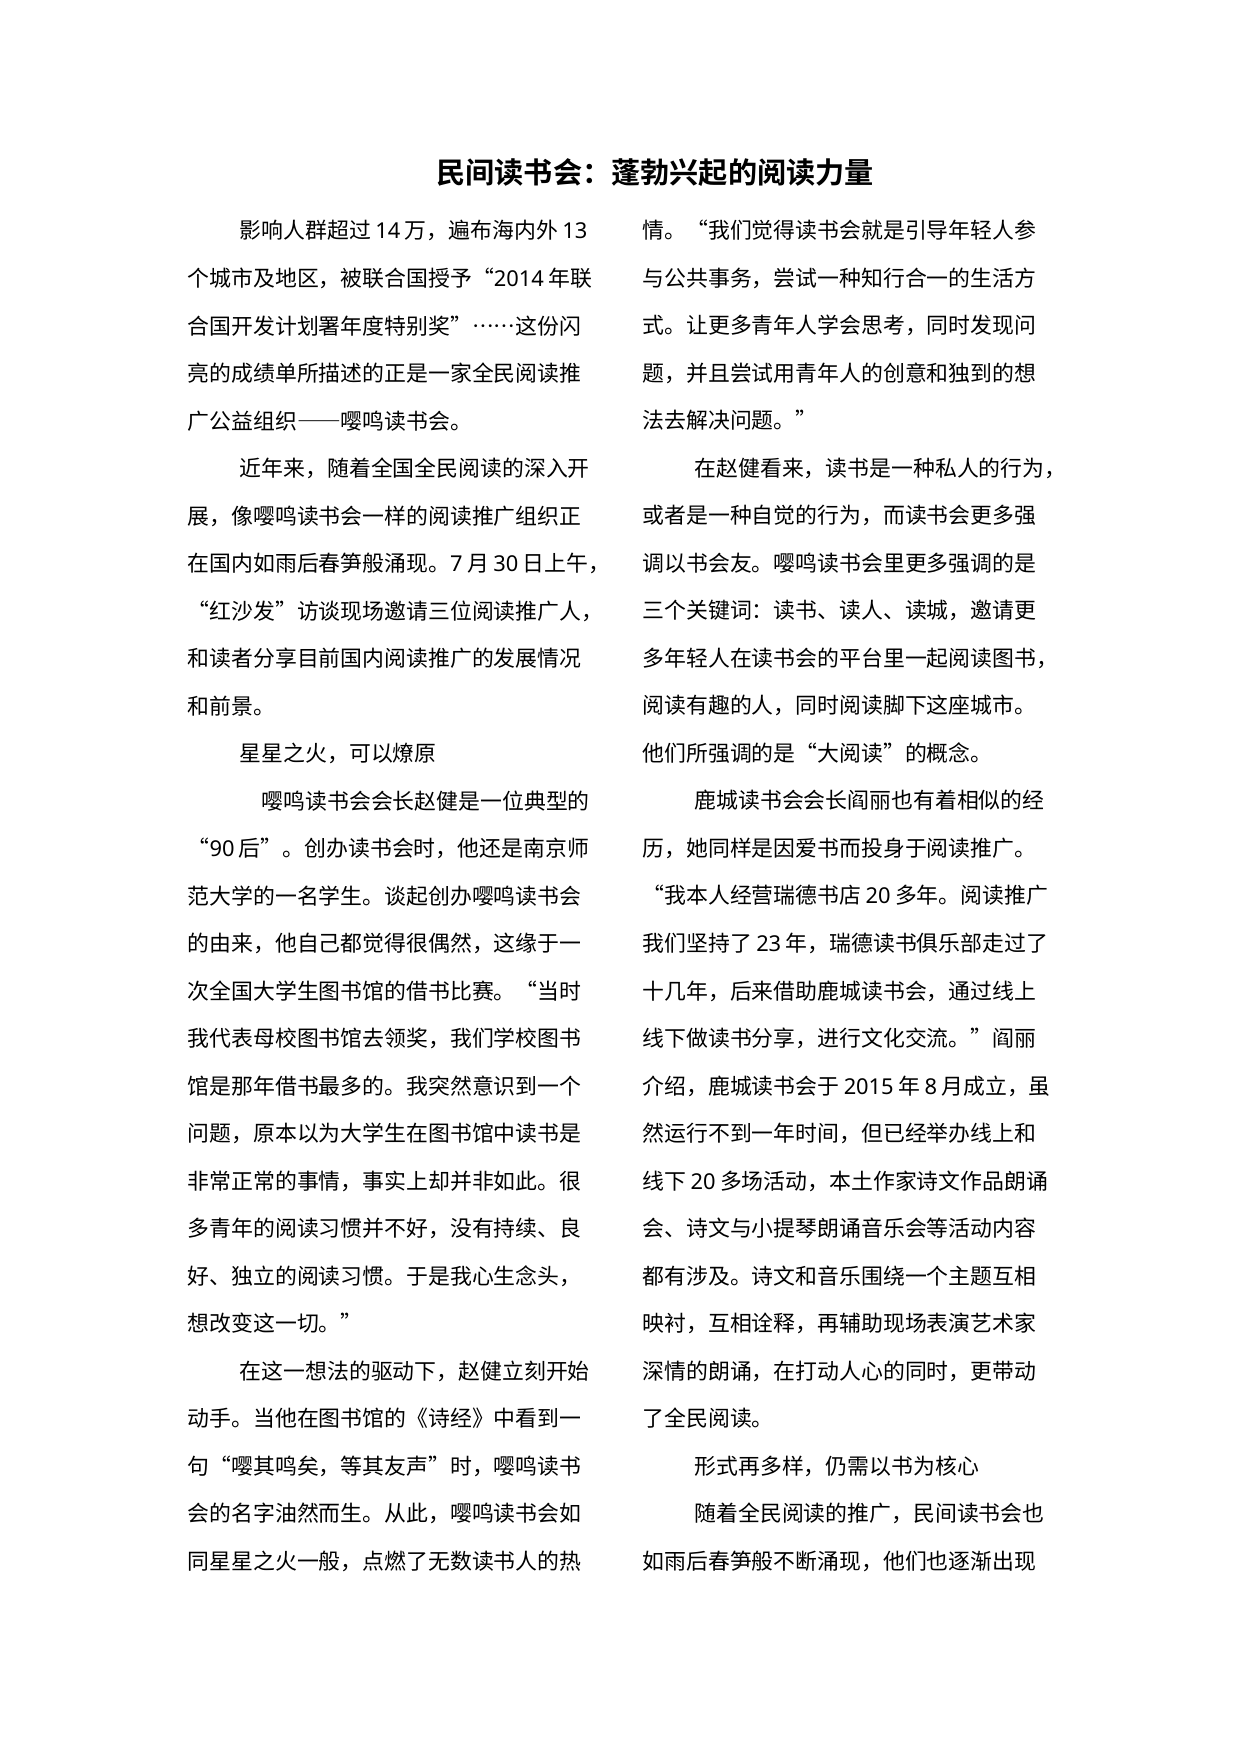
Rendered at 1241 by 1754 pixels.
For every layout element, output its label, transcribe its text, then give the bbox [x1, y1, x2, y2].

text 影响人群超过14万，遍布海内外13个城市及地区，被联合国授予“2014年联合国开发计划署年度特别奖”……这份闪亮的成绩单所描述的正是一家全民阅读推广公益组织——嘤鸣读书会。 [187, 213, 598, 435]
text 在这一想法的驱动下，赵健立刻开始动手。当他在图书馆的《诗经》中看到一句“嘤其鸣矣，等其友声”时，嘤鸣读书会的名字油然而生。从此，嘤鸣读书会如同星星之火一般，点燃了无数读书人的热情。“我们觉得读书会就是引导年轻人参与公共事务，尝试一种知行合一的生活方式。让更多青年人学会思考，同时发现问题，并且尝试用青年人的创意和独到的想法去解决问题。” [187, 1354, 598, 1576]
text 在这一想法的驱动下，赵健立刻开始动手。当他在图书馆的《诗经》中看到一句“嘤其鸣矣，等其友声”时，嘤鸣读书会的名字油然而生。从此，嘤鸣读书会如同星星之火一般，点燃了无数读书人的热情。“我们觉得读书会就是引导年轻人参与公共事务，尝试一种知行合一的生活方式。让更多青年人学会思考，同时发现问题，并且尝试用青年人的创意和独到的想法去解决问题。” [642, 213, 1053, 435]
text 星星之火，可以燎原 [187, 736, 598, 768]
text 民间读书会：蓬勃兴起的阅读力量 [187, 150, 1053, 192]
text 随着全民阅读的推广，民间读书会也如雨后春笋般不断涌现，他们也逐渐出现在媒体的聚光灯下。阎丽介绍，近年来，包头成立了许多读书会，如：妈妈读书会、夕阳红读书会、最美读书会等。读书会之间也经常进行互动，共同举办活动，对包头的阅读推广起到了很好的推动作用。 [642, 1496, 1053, 1576]
text 在赵健看来，读书是一种私人的行为，或者是一种自觉的行为，而读书会更多强调以书会友。嘤鸣读书会里更多强调的是三个关键词：读书、读人、读城，邀请更多年轻人在读书会的平台里一起阅读图书，阅读有趣的人，同时阅读脚下这座城市。他们所强调的是“大阅读”的概念。 [642, 451, 1053, 768]
text 嘤鸣读书会会长赵健是一位典型的“90后”。创办读书会时，他还是南京师范大学的一名学生。谈起创办嘤鸣读书会的由来，他自己都觉得很偶然，这缘于一次全国大学生图书馆的借书比赛。“当时我代表母校图书馆去领奖，我们学校图书馆是那年借书最多的。我突然意识到一个问题，原本以为大学生在图书馆中读书是非常正常的事情，事实上却并非如此。很多青年的阅读习惯并不好，没有持续、良好、独立的阅读习惯。于是我心生念头，想改变这一切。” [187, 784, 598, 1338]
text 形式再多样，仍需以书为核心 [642, 1449, 1053, 1481]
text 近年来，随着全国全民阅读的深入开展，像嘤鸣读书会一样的阅读推广组织正在国内如雨后春笋般涌现。7月30日上午，“红沙发”访谈现场邀请三位阅读推广人，和读者分享目前国内阅读推广的发展情况和前景。 [187, 451, 598, 720]
text 鹿城读书会会长阎丽也有着相似的经历，她同样是因爱书而投身于阅读推广。“我本人经营瑞德书店20多年。阅读推广我们坚持了23年，瑞德读书俱乐部走过了十几年，后来借助鹿城读书会，通过线上线下做读书分享，进行文化交流。”阎丽介绍，鹿城读书会于2015年8月成立，虽然运行不到一年时间，但已经举办线上和线下20多场活动，本土作家诗文作品朗诵会、诗文与小提琴朗诵音乐会等活动内容都有涉及。诗文和音乐围绕一个主题互相映衬，互相诠释，再辅助现场表演艺术家深情的朗诵，在打动人心的同时，更带动了全民阅读。 [642, 783, 1053, 1433]
